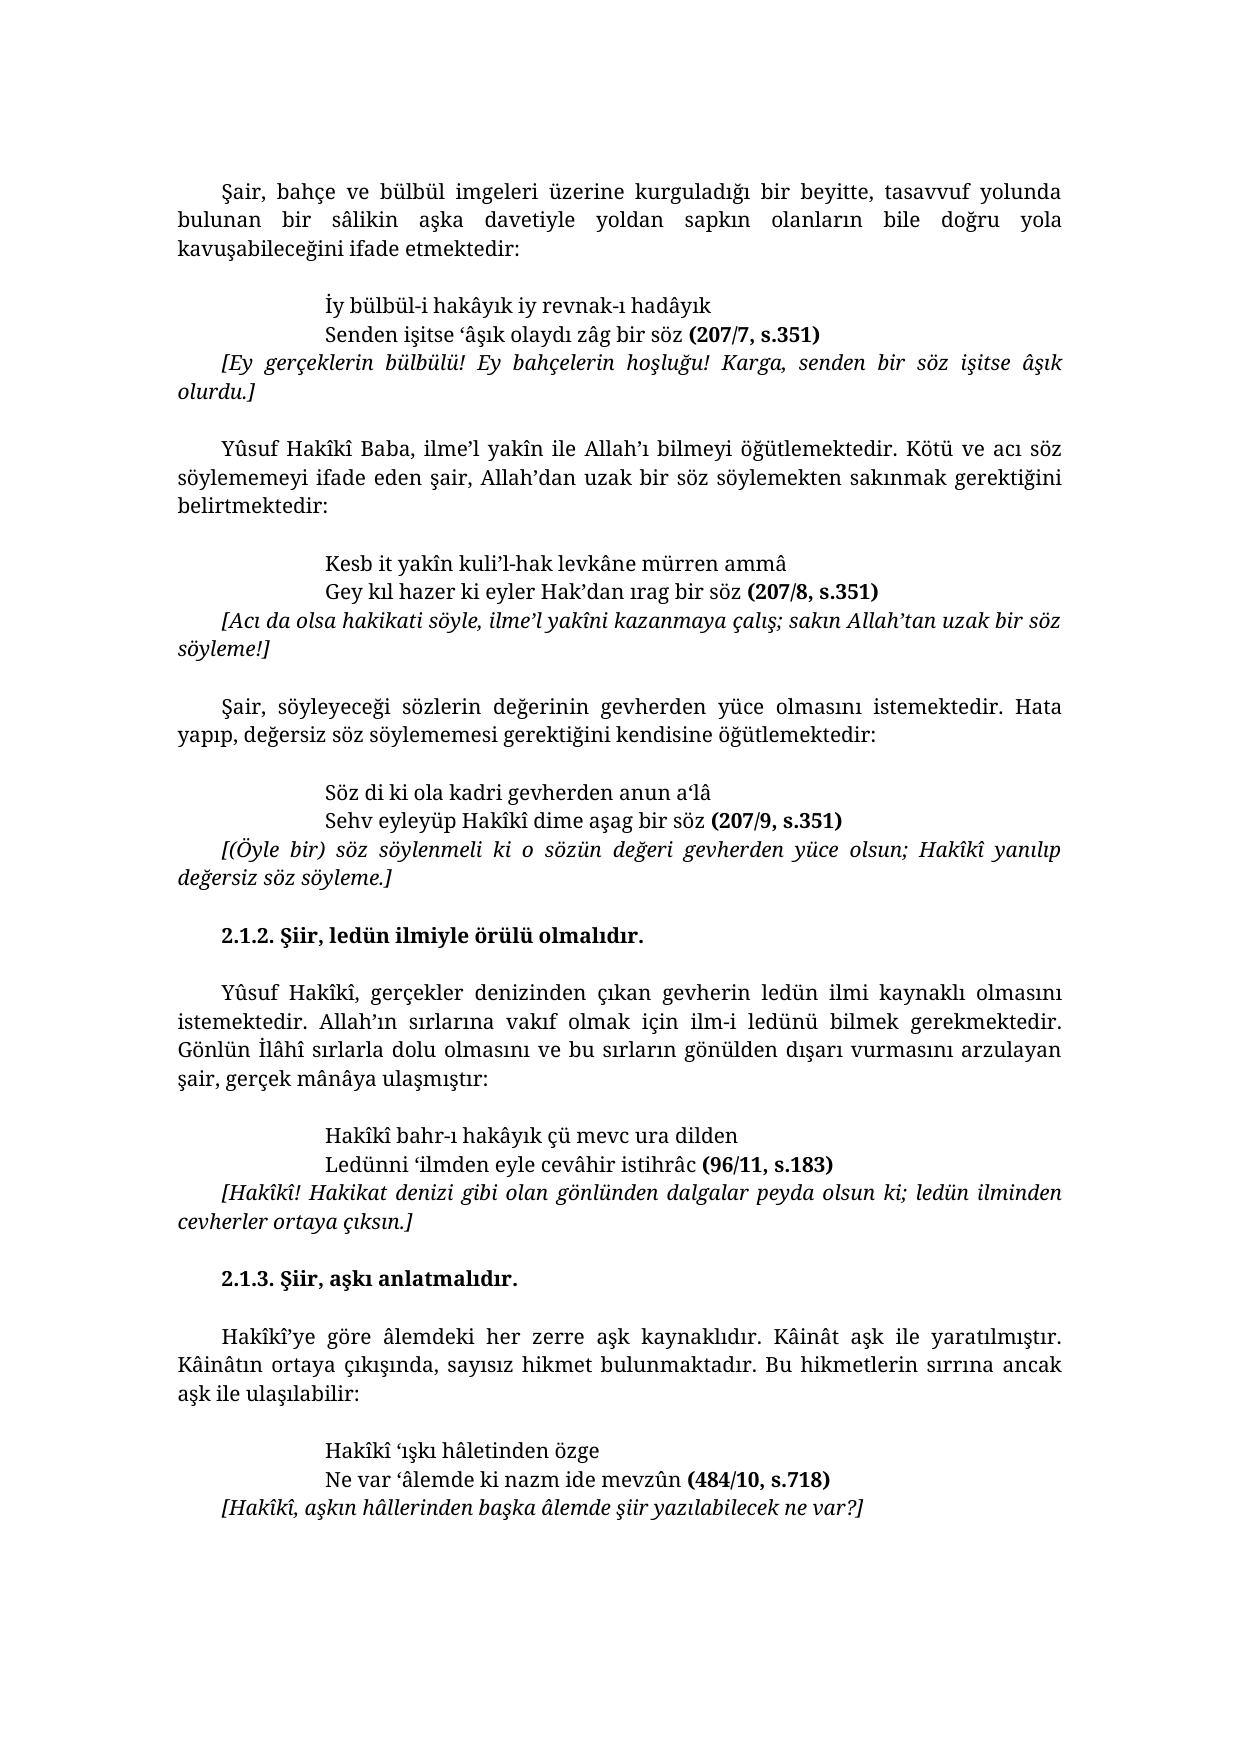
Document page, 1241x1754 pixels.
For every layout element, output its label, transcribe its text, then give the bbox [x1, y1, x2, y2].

text Hakîkî bahr-ı hakâyık çü mevc ura dilden [251, 1121, 1063, 1150]
text 2.1.3. Şiir, aşkı anlatmalıdır. [177, 1264, 1063, 1293]
text Sehv eyleyüp Hakîkî dime aşag bir söz (207/9, s.351) [325, 806, 1063, 835]
text [Hakîkî, aşkın hâllerinden başka âlemde şiir yazılabilecek ne var?] [177, 1493, 1063, 1522]
text [Acı da olsa hakikati söyle, ilme’l yakîni kazanmaya çalış; sakın Allah’tan uzak bir söz söyleme!] [177, 606, 1063, 663]
text Hakîkî’ye göre âlemdeki her zerre aşk kaynaklıdır. Kâinât aşk ile yaratılmıştır. Kâinâtın ortaya çıkışında, sayısız hikmet bulunmaktadır. Bu hikmetlerin sırrına ancak aşk ile ulaşılabilir: [177, 1322, 1063, 1407]
text 2.1.2. Şiir, ledün ilmiyle örülü olmalıdır. [177, 921, 1063, 949]
text [(Öyle bir) söz söylenmeli ki o sözün değeri gevherden yüce olsun; Hakîkî yanılıp değersiz söz söyleme.] [177, 835, 1063, 892]
text Senden işitse ‘âşık olaydı zâg bir söz (207/7, s.351) [251, 320, 1063, 348]
text Şair, bahçe ve bülbül imgeleri üzerine kurguladığı bir beyitte, tasavvuf yolunda bulunan bir sâlikin aşka davetiyle yoldan sapkın olanların bile doğru yola kavuşabileceğini ifade etmektedir: [177, 177, 1063, 262]
text Yûsuf Hakîkî Baba, ilme’l yakîn ile Allah’ı bilmeyi öğütlemektedir. Kötü ve acı söz söylememeyi ifade eden şair, Allah’dan uzak bir söz söylemekten sakınmak gerektiğini belirtmektedir: [177, 434, 1063, 520]
text Ledünni ‘ilmden eyle cevâhir istihrâc (96/11, s.183) [251, 1150, 1063, 1178]
text [Hakîkî! Hakikat denizi gibi olan gönlünden dalgalar peyda olsun ki; ledün ilminden cevherler ortaya çıksın.] [177, 1178, 1063, 1235]
text Hakîkî ‘ışkı hâletinden özge [325, 1436, 1063, 1465]
text [Ey gerçeklerin bülbülü! Ey bahçelerin hoşluğu! Karga, senden bir söz işitse âşık olurdu.] [177, 348, 1063, 405]
text Şair, söyleyeceği sözlerin değerinin gevherden yüce olmasını istemektedir. Hata yapıp, değersiz söz söylememesi gerektiğini kendisine öğütlemektedir: [177, 692, 1063, 749]
text Gey kıl hazer ki eyler Hak’dan ırag bir söz (207/8, s.351) [251, 577, 1063, 606]
text Kesb it yakîn kuli’l-hak levkâne mürren ammâ [251, 549, 1063, 577]
text Yûsuf Hakîkî, gerçekler denizinden çıkan gevherin ledün ilmi kaynaklı olmasını istemektedir. Allah’ın sırlarına vakıf olmak için ilm-i ledünü bilmek gerekmektedir. Gönlün İlâhî sırlarla dolu olmasını ve bu sırların gönülden dışarı vurmasını arzulayan şair, gerçek mânâya ulaşmıştır: [177, 978, 1063, 1092]
text Söz di ki ola kadri gevherden anun a‘lâ [325, 778, 1063, 806]
text Ne var ‘âlemde ki nazm ide mevzûn (484/10, s.718) [325, 1465, 1063, 1493]
text İy bülbül-i hakâyık iy revnak-ı hadâyık [251, 292, 1063, 320]
